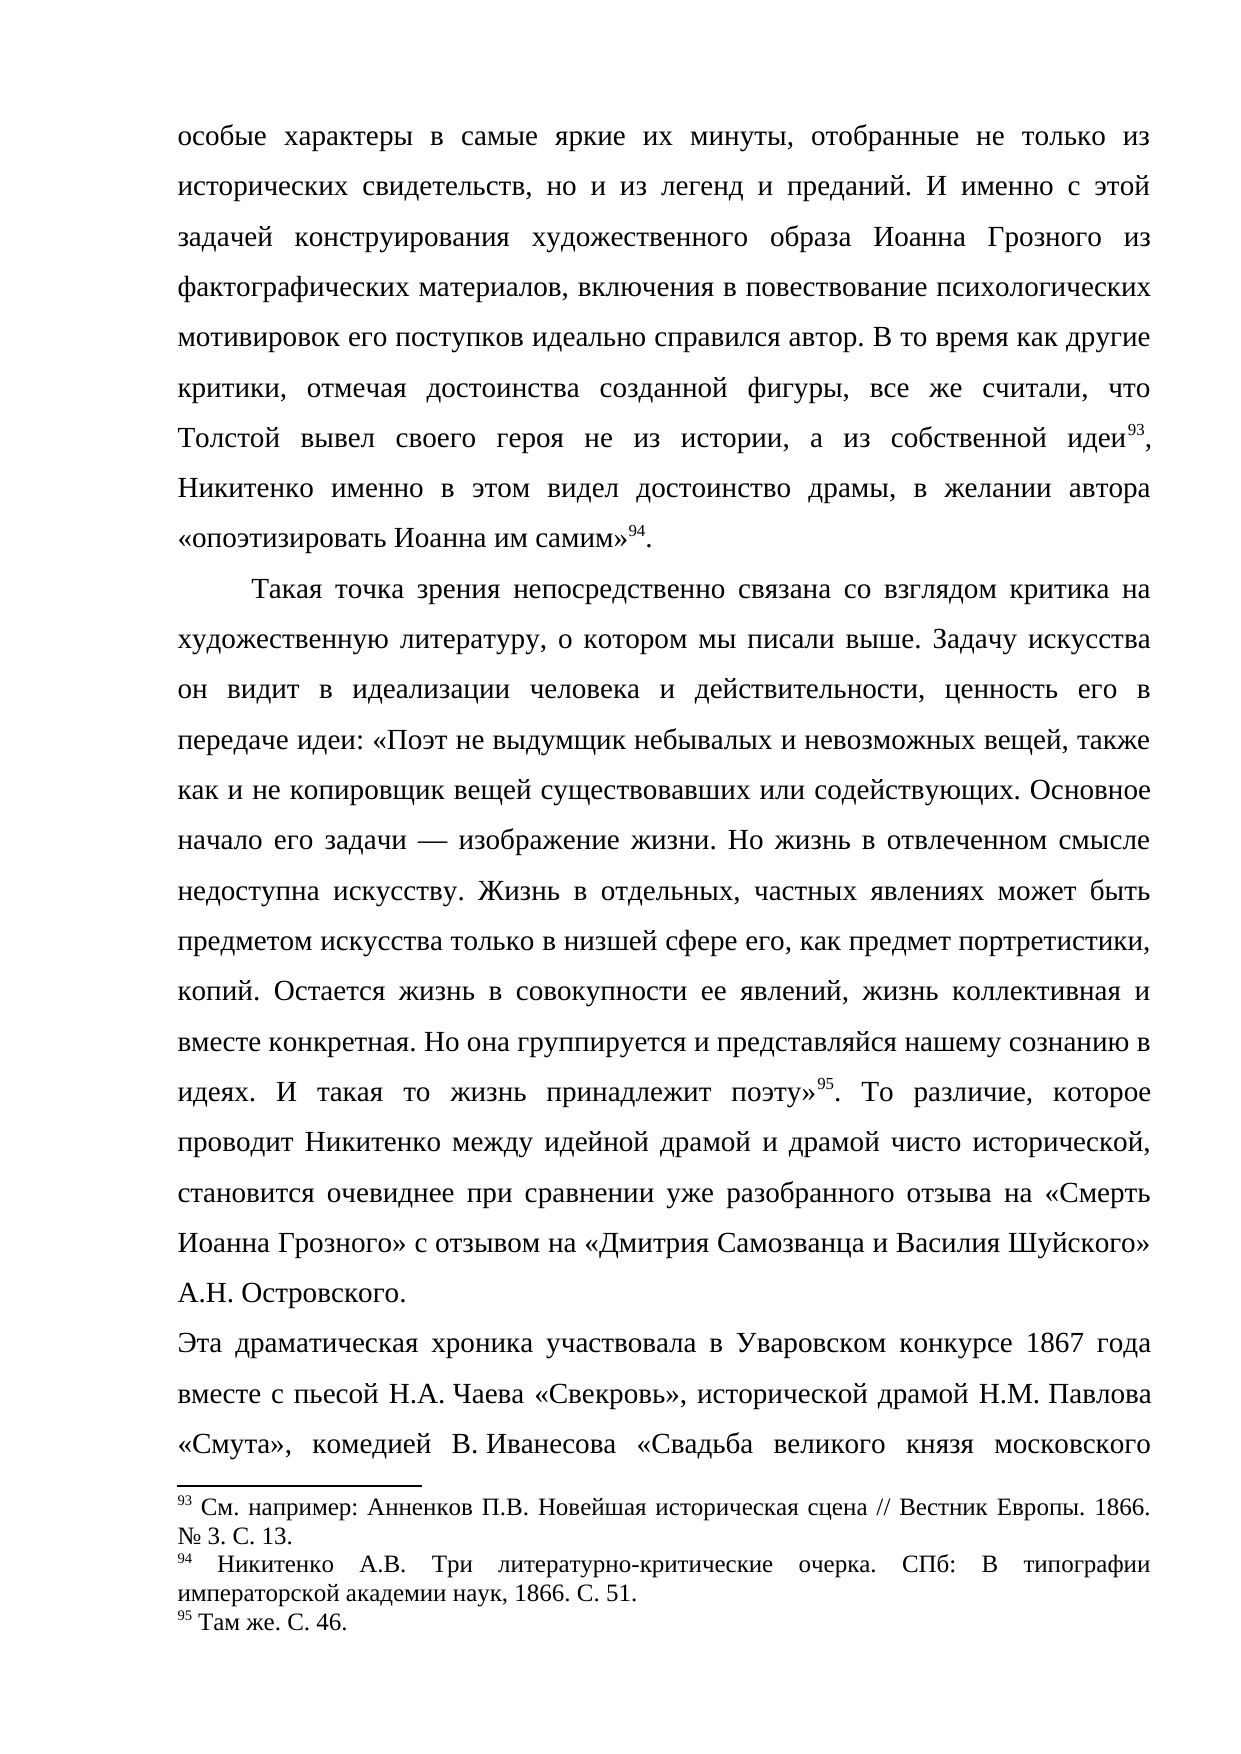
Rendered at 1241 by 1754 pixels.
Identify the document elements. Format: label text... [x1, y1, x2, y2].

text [177, 1326, 1152, 1460]
text Такая точка зрения непосредственно связана со взглядом критика на художественную литературу, о котором мы писали выше. Задачу искусства он видит в идеализации человека и действительности, ценность его в передаче идеи: «Поэт не выдумщик небывалых и невозможных вещей, также как и не копировщик вещей существовавших или содействующих. Основное начало его задачи — изображение жизни. Но жизнь в отвлеченном смысле недоступна искусству. Жизнь в отдельных, частных явлениях может быть предметом искусства только в низшей сфере его, как предмет портретистики, копий. Остается жизнь в совокупности ее явлений, жизнь коллективная и вместе конкретная. Но она группируется и представляйся нашему сознанию в идеях. И такая то жизнь принадлежит поэту». То различие, которое проводит Никитенко между идейной драмой и драмой чисто исторической, становится очевиднее при сравнении уже разобранного отзыва на «Смерть Иоанна Грозного» с отзывом на «Дмитрия Самозванца и Василия Шуйского» А.Н. Островского. [177, 571, 1152, 1309]
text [177, 118, 1152, 554]
